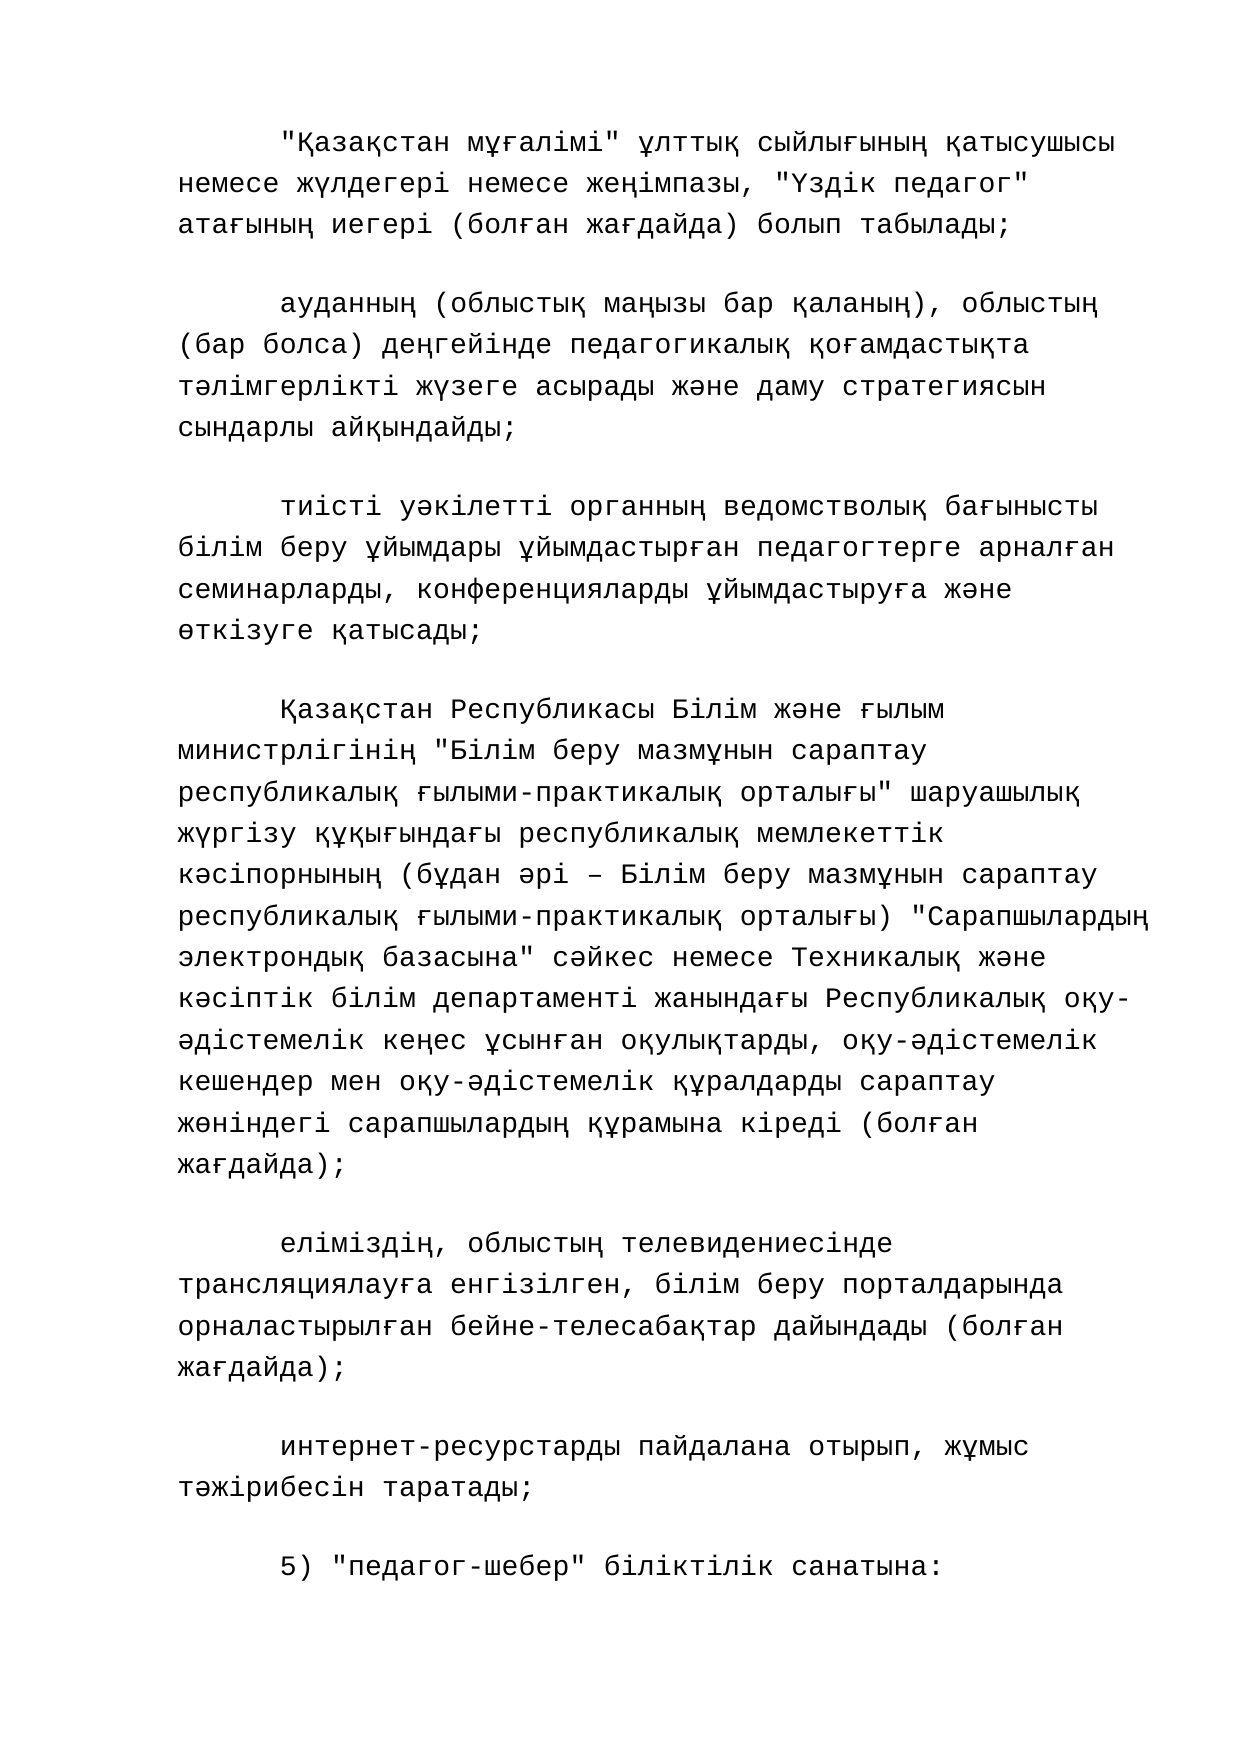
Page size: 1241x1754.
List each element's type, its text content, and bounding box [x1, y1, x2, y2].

text еліміздің, облыстың телевидениесінде трансляциялауға енгізілген, білім беру порталдарында орналастырылған бейне-телесабақтар дайындады (болған жағдайда); [177, 1219, 1152, 1385]
text Қазақстан Республикасы Білім және ғылым министрлігінің "Білім беру мазмұнын сараптау республикалық ғылыми-практикалық орталығы" шаруашылық жүргізу құқығындағы республикалық мемлекеттік кәсіпорнының (бұдан әрі – Білім беру мазмұнын сараптау республикалық ғылыми-практикалық орталығы) "Сарапшылардың электрондық базасына" сәйкес немесе Техникалық және кәсіптік білім департаменті жанындағы Республикалық оқу-әдістемелік кеңес ұсынған оқулықтарды, оқу-әдістемелік кешендер мен оқу-әдістемелік құралдарды сараптау жөніндегі сарапшылардың құрамына кіреді (болған жағдайда); [177, 686, 1152, 1182]
text "Қазақстан мұғалімі" ұлттық сыйлығының қатысушысы немесе жүлдегері немесе жеңімпазы, "Үздік педагог" атағының иегері (болған жағдайда) болып табылады; [177, 118, 1152, 242]
text 5) "педагог-шебер" біліктілік санатына: [177, 1542, 1152, 1584]
text ауданның (облыстық маңызы бар қаланың), облыстың (бар болса) деңгейінде педагогикалық қоғамдастықта тәлімгерлікті жүзеге асырады және даму стратегиясын сындарлы айқындайды; [177, 280, 1152, 445]
text интернет-ресурстарды пайдалана отырып, жұмыс тәжірибесін таратады; [177, 1422, 1152, 1505]
text тиісті уәкілетті органның ведомстволық бағынысты білім беру ұйымдары ұйымдастырған педагогтерге арналған семинарларды, конференцияларды ұйымдастыруға және өткізуге қатысады; [177, 483, 1152, 648]
